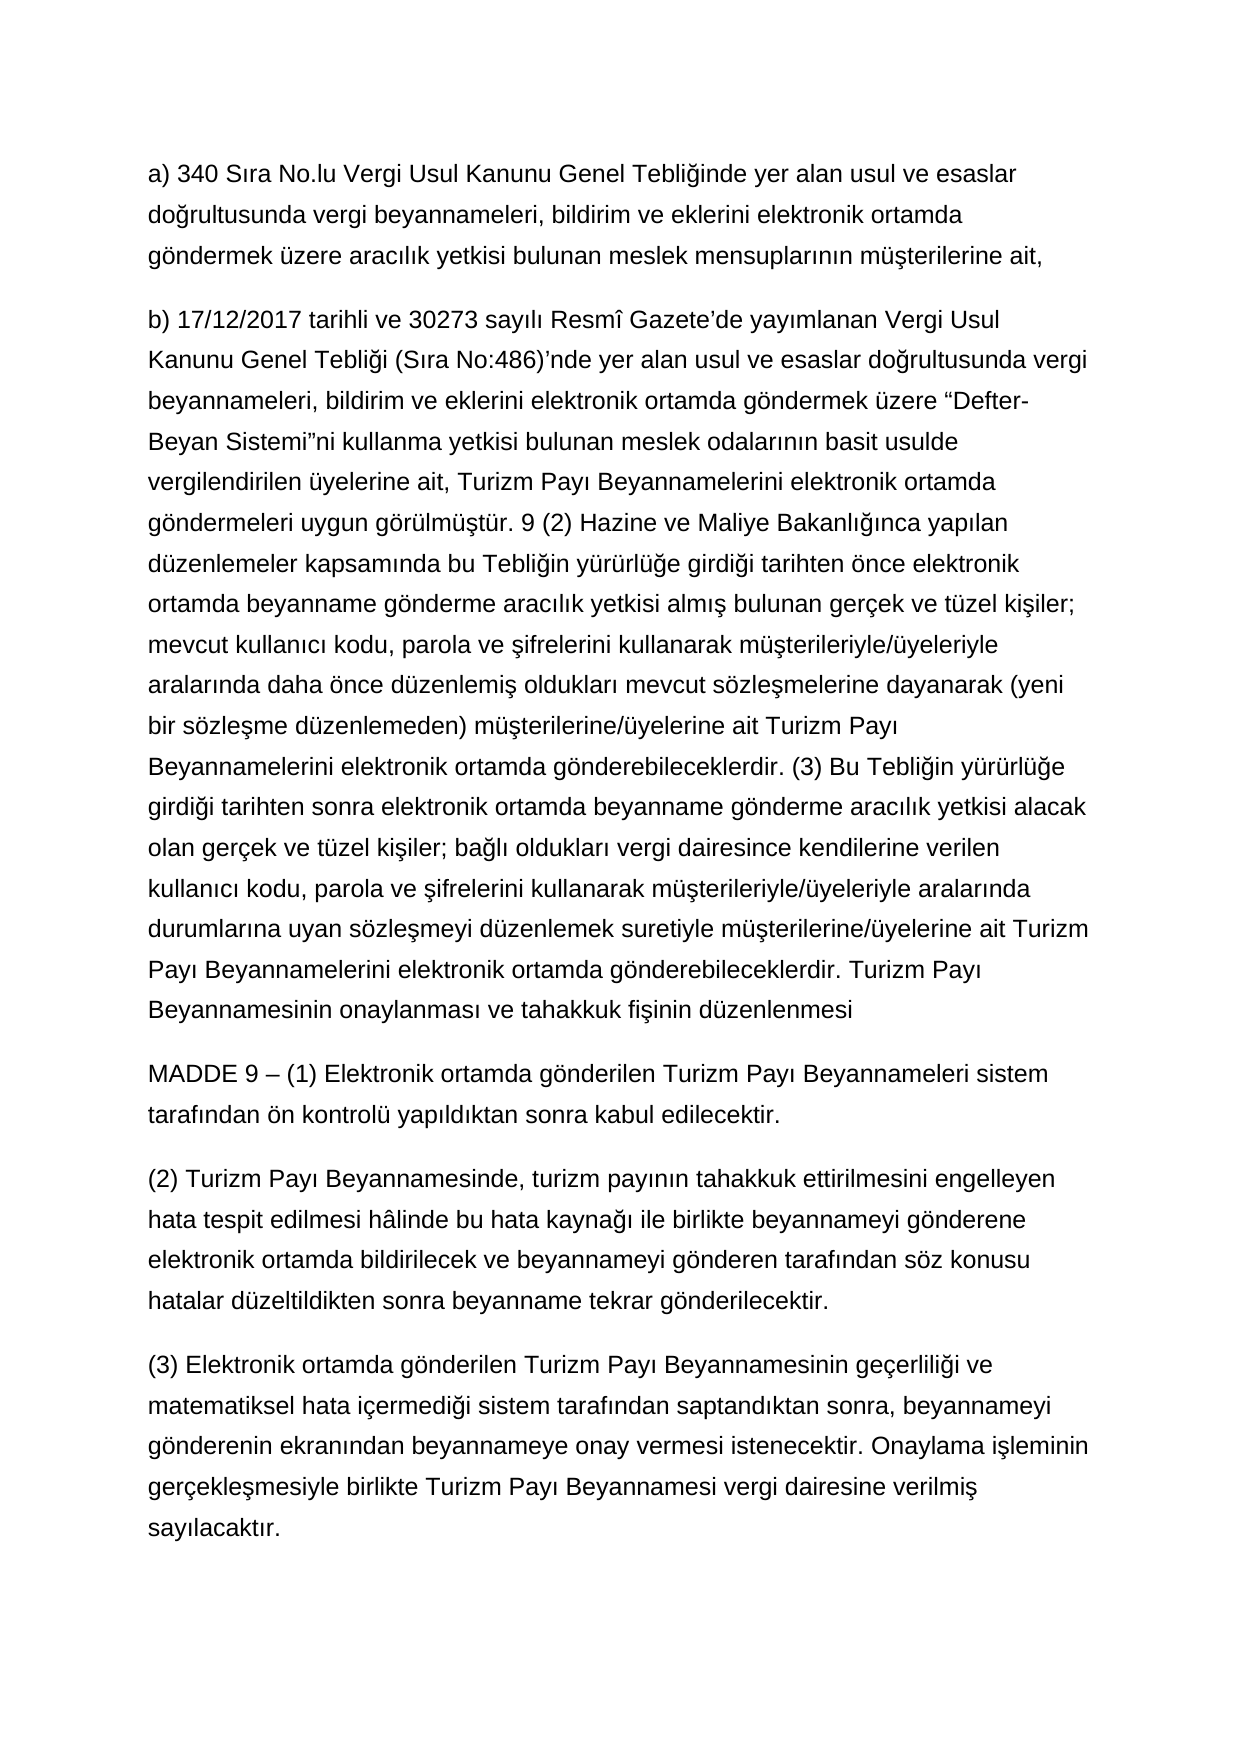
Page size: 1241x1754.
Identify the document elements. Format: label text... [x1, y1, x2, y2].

text (3) Elektronik ortamda gönderilen Turizm Payı Beyannamesinin geçerliliği ve matematiksel hata içermediği sistem tarafından saptandıktan sonra, beyannameyi gönderenin ekranından beyannameye onay vermesi istenecektir. Onaylama işleminin gerçekleşmesiyle birlikte Turizm Payı Beyannamesi vergi dairesine verilmiş sayılacaktır. [148, 1338, 1093, 1541]
text b) 17/12/2017 tarihli ve 30273 sayılı Resmî Gazete’de yayımlanan Vergi Usul Kanunu Genel Tebliği (Sıra No:486)’nde yer alan usul ve esaslar doğrultusunda vergi beyannameleri, bildirim ve eklerini elektronik ortamda göndermek üzere “Defter-Beyan Sistemi”ni kullanma yetkisi bulunan meslek odalarının basit usulde vergilendirilen üyelerine ait, Turizm Payı Beyannamelerini elektronik ortamda göndermeleri uygun görülmüştür. 9 (2) Hazine ve Maliye Bakanlığınca yapılan düzenlemeler kapsamında bu Tebliğin yürürlüğe girdiği tarihten önce elektronik ortamda beyanname gönderme aracılık yetkisi almış bulunan gerçek ve tüzel kişiler; mevcut kullanıcı kodu, parola ve şifrelerini kullanarak müşterileriyle/üyeleriyle aralarında daha önce düzenlemiş oldukları mevcut sözleşmelerine dayanarak (yeni bir sözleşme düzenlemeden) müşterilerine/üyelerine ait Turizm Payı Beyannamelerini elektronik ortamda gönderebileceklerdir. (3) Bu Tebliğin yürürlüğe girdiği tarihten sonra elektronik ortamda beyanname gönderme aracılık yetkisi alacak olan gerçek ve tüzel kişiler; bağlı oldukları vergi dairesince kendilerine verilen kullanıcı kodu, parola ve şifrelerini kullanarak müşterileriyle/üyeleriyle aralarında durumlarına uyan sözleşmeyi düzenlemek suretiyle müşterilerine/üyelerine ait Turizm Payı Beyannamelerini elektronik ortamda gönderebileceklerdir. Turizm Payı Beyannamesinin onaylanması ve tahakkuk fişinin düzenlenmesi [148, 293, 1093, 1024]
text MADDE 9 – (1) Elektronik ortamda gönderilen Turizm Payı Beyannameleri sistem tarafından ön kontrolü yapıldıktan sonra kabul edilecektir. [148, 1048, 1093, 1129]
text a) 340 Sıra No.lu Vergi Usul Kanunu Genel Tebliğinde yer alan usul ve esaslar doğrultusunda vergi beyannameleri, bildirim ve eklerini elektronik ortamda göndermek üzere aracılık yetkisi bulunan meslek mensuplarının müşterilerine ait, [148, 148, 1093, 269]
text (2) Turizm Payı Beyannamesinde, turizm payının tahakkuk ettirilmesini engelleyen hata tespit edilmesi hâlinde bu hata kaynağı ile birlikte beyannameyi gönderene elektronik ortamda bildirilecek ve beyannameyi gönderen tarafından söz konusu hatalar düzeltildikten sonra beyanname tekrar gönderilecektir. [148, 1152, 1093, 1315]
